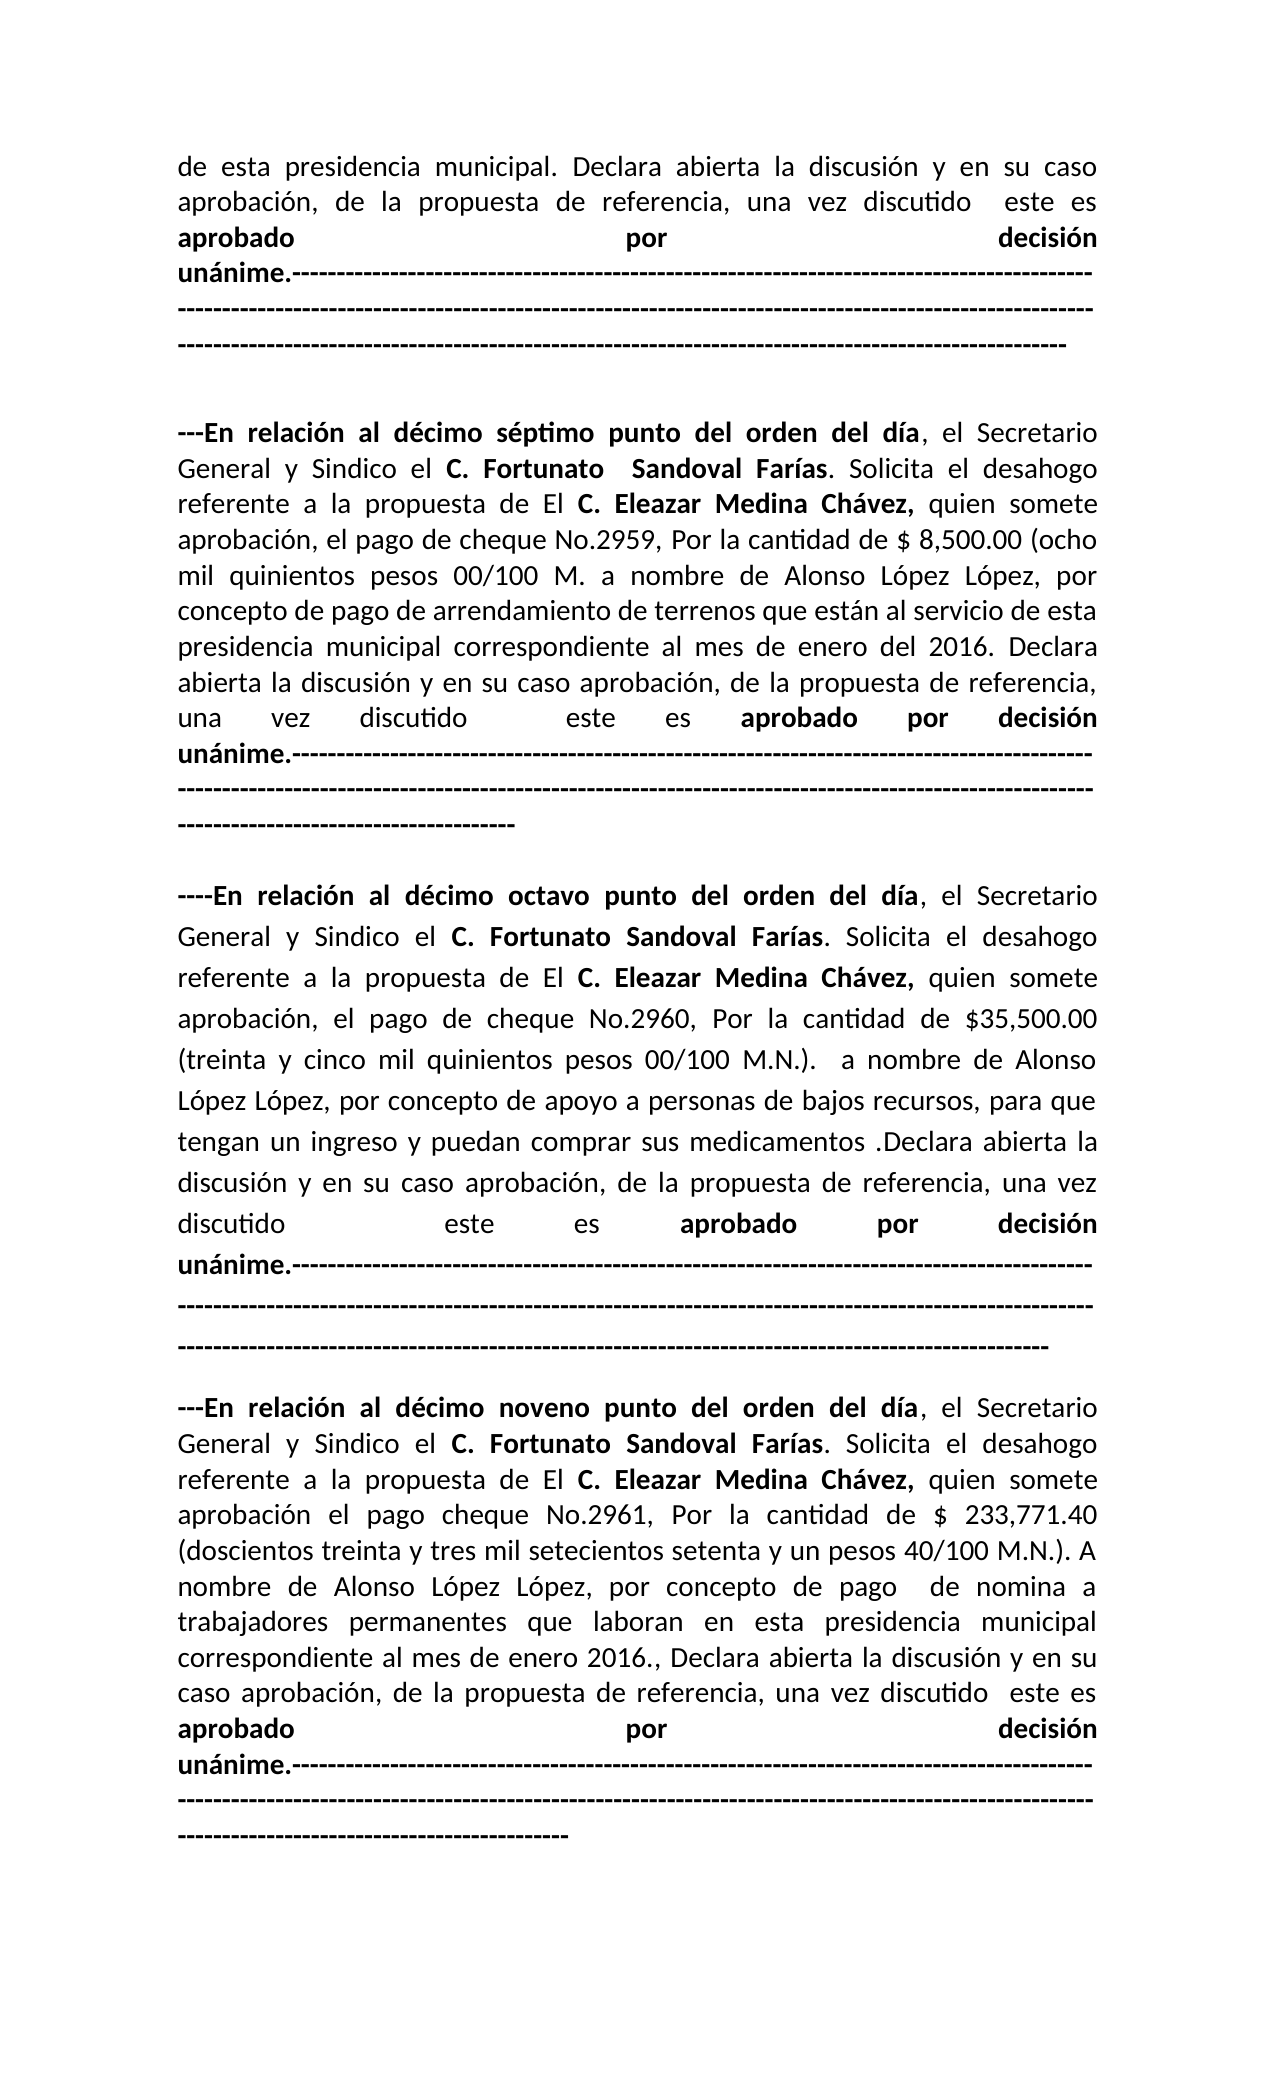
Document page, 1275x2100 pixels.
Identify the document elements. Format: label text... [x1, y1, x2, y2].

text ---En relación al décimo noveno punto del orden del día, el Secretario General y Sindico el C. Fortunato Sandoval Farías. Solicita el desahogo referente a la propuesta de El C. Eleazar Medina Chávez, quien somete aprobación el pago cheque No.2961, Por la cantidad de $ 233,771.40 (doscientos treinta y tres mil setecientos setenta y un pesos 40/100 M.N.). A nombre de Alonso López López, por concepto de pago de nomina a trabajadores permanentes que laboran en esta presidencia municipal correspondiente al mes de enero 2016., Declara abierta la discusión y en su caso aprobación, de la propuesta de referencia, una vez discutido este es aprobado por decisión unánime.--------------------------------------------------------------------------------------------------------------------------------------------------------------------------------------------------------------------------------------------- [177, 1389, 1098, 1853]
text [177, 148, 1098, 361]
text ----En relación al décimo octavo punto del orden del día, el Secretario General y Sindico el C. Fortunato Sandoval Farías. Solicita el desahogo referente a la propuesta de El C. Eleazar Medina Chávez, quien somete aprobación, el pago de cheque No.2960, Por la cantidad de $35,500.00 (treinta y cinco mil quinientos pesos 00/100 M.N.). a nombre de Alonso López López, por concepto de apoyo a personas de bajos recursos, para que tengan un ingreso y puedan comprar sus medicamentos .Declara abierta la discusión y en su caso aprobación, de la propuesta de referencia, una vez discutido este es aprobado por decisión unánime.--------------------------------------------------------------------------------------------------------------------------------------------------------------------------------------------------------------------------------------------------------------------------------------------------- [177, 877, 1098, 1363]
text ---En relación al décimo séptimo punto del orden del día, el Secretario General y Sindico el C. Fortunato Sandoval Farías. Solicita el desahogo referente a la propuesta de El C. Eleazar Medina Chávez, quien somete aprobación, el pago de cheque No.2959, Por la cantidad de $ 8,500.00 (ocho mil quinientos pesos 00/100 M. a nombre de Alonso López López, por concepto de pago de arrendamiento de terrenos que están al servicio de esta presidencia municipal correspondiente al mes de enero del 2016. Declara abierta la discusión y en su caso aprobación, de la propuesta de referencia, una vez discutido este es aprobado por decisión unánime.--------------------------------------------------------------------------------------------------------------------------------------------------------------------------------------------------------------------------------------- [177, 414, 1098, 842]
